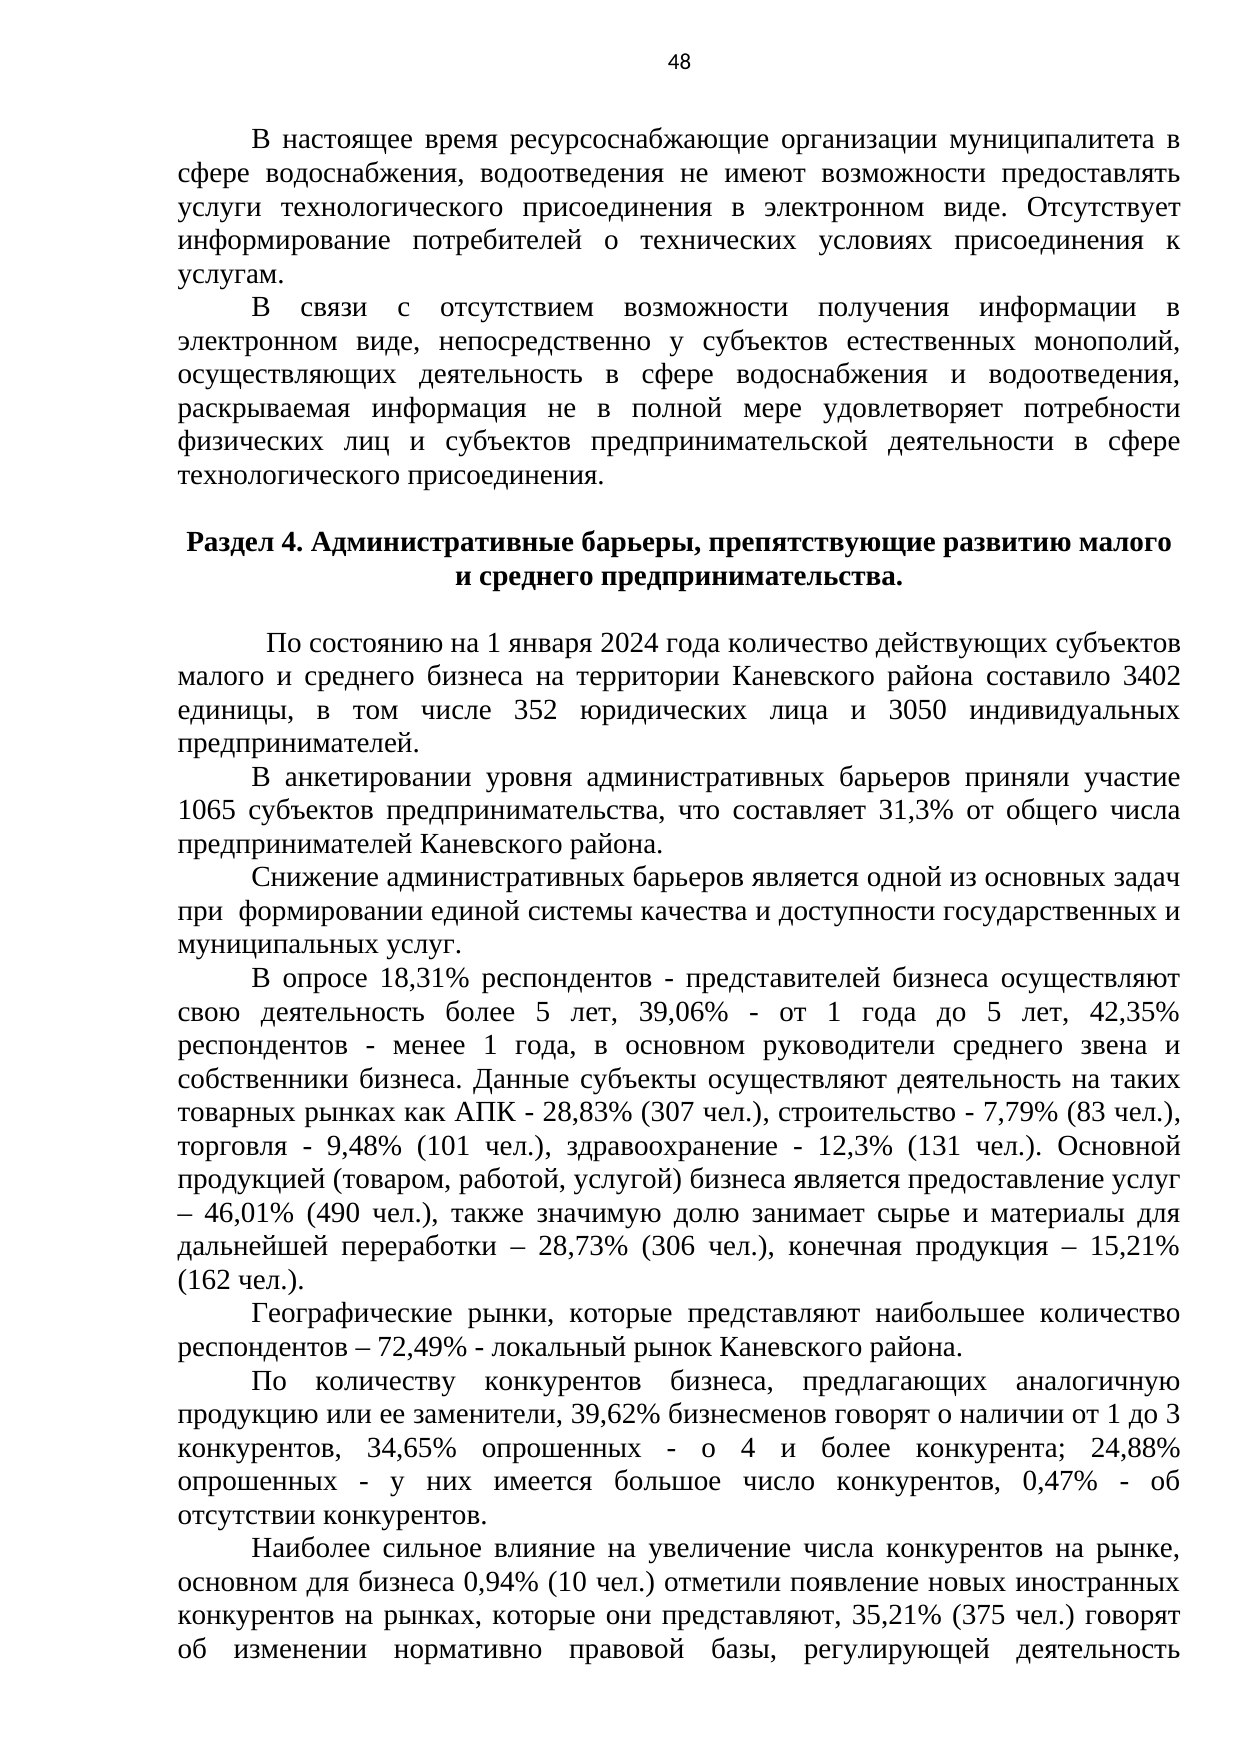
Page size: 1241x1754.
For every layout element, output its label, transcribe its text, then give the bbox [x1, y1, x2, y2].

text В настоящее время ресурсоснабжающие организации муниципалитета в сфере водоснабжения, водоотведения не имеют возможности предоставлять услуги технологического присоединения в электронном виде. Отсутствует информирование потребителей о технических условиях присоединения к услугам. [177, 122, 1181, 289]
text Географические рынки, которые представляют наибольшее количество респондентов – 72,49% - локальный рынок Каневского района. [177, 1296, 1181, 1363]
text По количеству конкурентов бизнеса, предлагающих аналогичную продукцию или ее заменители, 39,62% бизнесменов говорят о наличии от 1 до 3 конкурентов, 34,65% опрошенных - о 4 и более конкурента; 24,88% опрошенных - у них имеется большое число конкурентов, 0,47% - об отсутствии конкурентов. [177, 1363, 1181, 1530]
text В опросе 18,31% респондентов - представителей бизнеса осуществляют свою деятельность более 5 лет, 39,06% - от 1 года до 5 лет, 42,35% респондентов - менее 1 года, в основном руководители среднего звена и собственники бизнеса. Данные субъекты осуществляют деятельность на таких товарных рынках как АПК - 28,83% (307 чел.), строительство - 7,79% (83 чел.), торговля - 9,48% (101 чел.), здравоохранение - 12,3% (131 чел.). Основной продукцией (товаром, работой, услугой) бизнеса является предоставление услуг – 46,01% (490 чел.), также значимую долю занимает сырье и материалы для дальнейшей переработки – 28,73% (306 чел.), конечная продукция – 15,21% (162 чел.). [177, 960, 1181, 1296]
text В связи с отсутствием возможности получения информации в электронном виде, непосредственно у субъектов естественных монополий, осуществляющих деятельность в сфере водоснабжения и водоотведения, раскрываемая информация не в полной мере удовлетворяет потребности физических лиц и субъектов предпринимательской деятельности в сфере технологического присоединения. [177, 289, 1181, 491]
text Снижение административных барьеров является одной из основных задач при формировании единой системы качества и доступности государственных и муниципальных услуг. [177, 859, 1181, 960]
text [177, 1530, 1181, 1664]
text В анкетировании уровня административных барьеров приняли участие 1065 субъектов предпринимательства, что составляет 31,3% от общего числа предпринимателей Каневского района. [177, 759, 1181, 859]
text Раздел 4. Административные барьеры, препятствующие развитию малого и среднего предпринимательства. [177, 524, 1181, 591]
text По состоянию на 1 января 2024 года количество действующих субъектов малого и среднего бизнеса на территории Каневского района составило 3402 единицы, в том числе 352 юридических лица и 3050 индивидуальных предпринимателей. [177, 625, 1181, 759]
